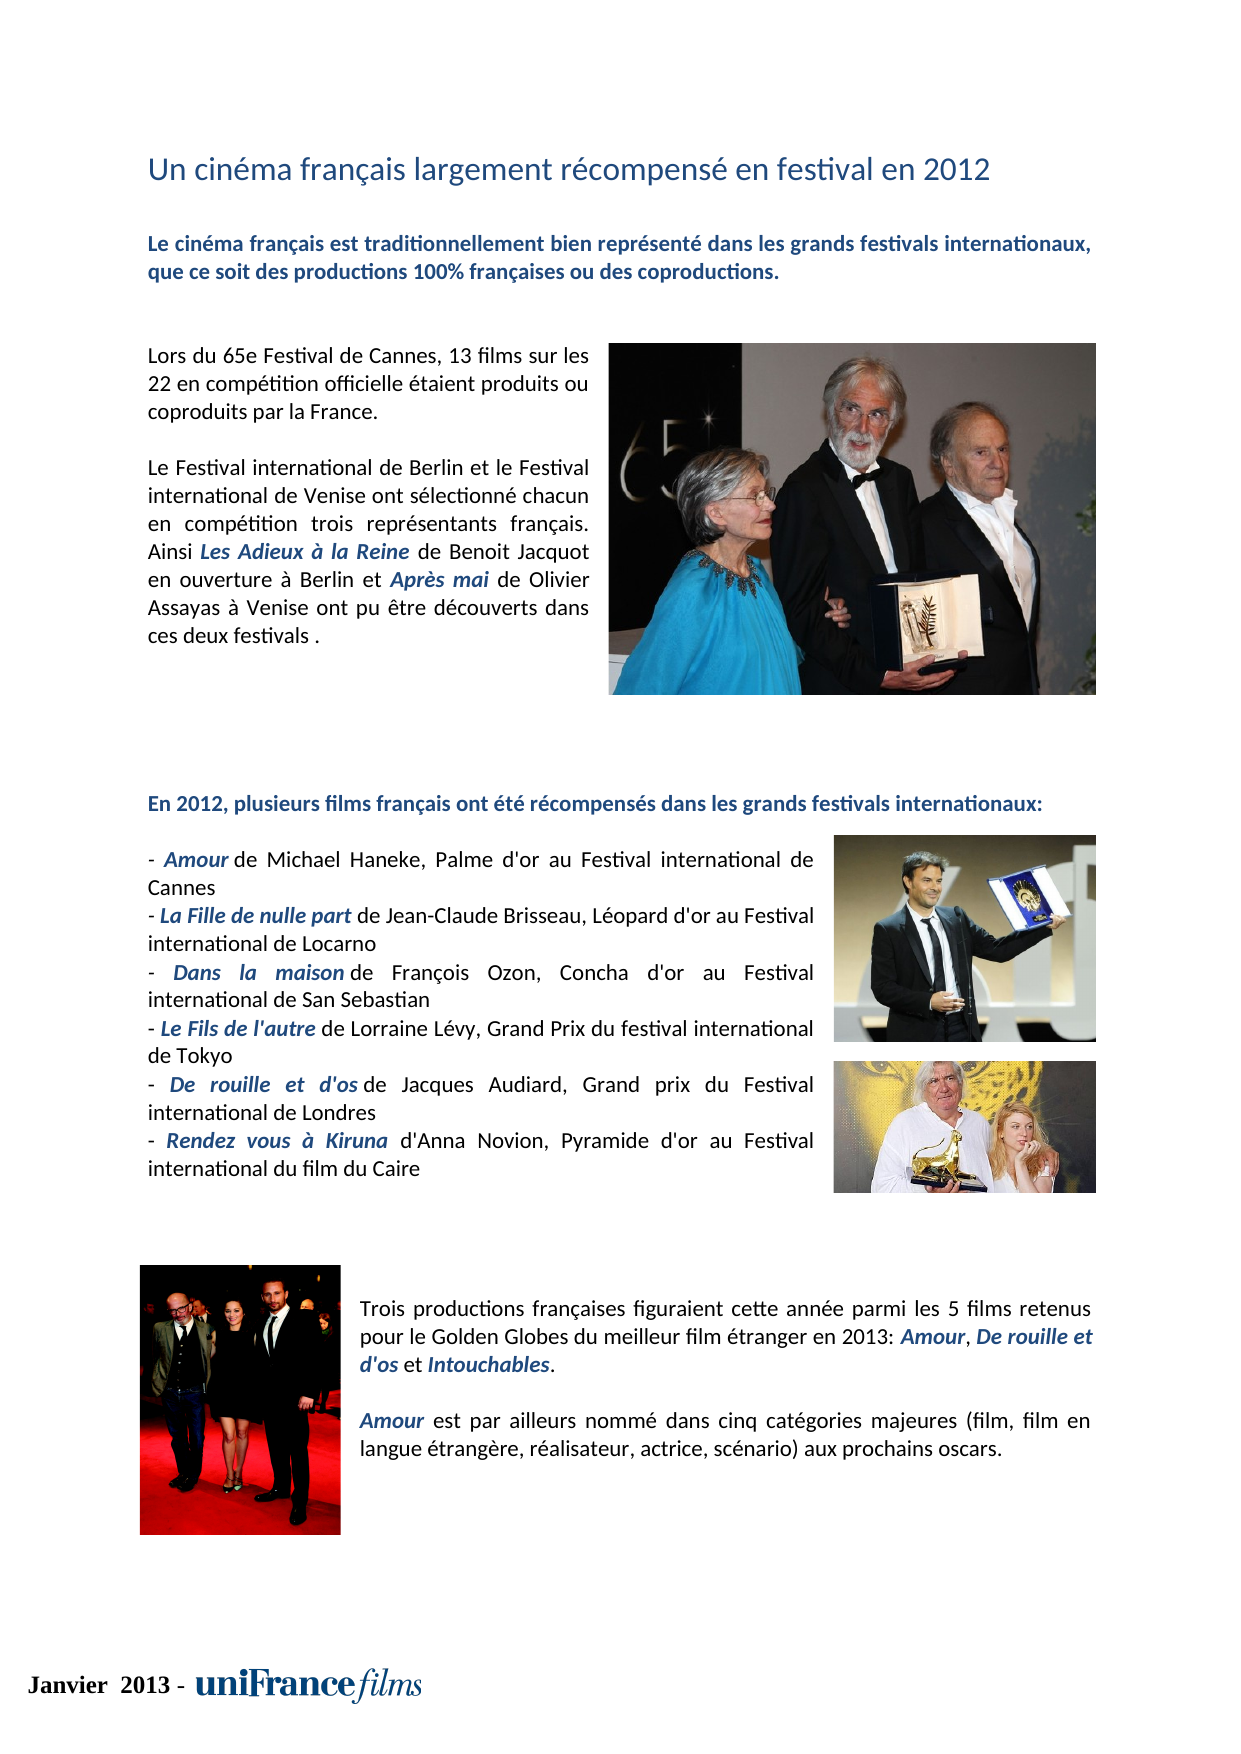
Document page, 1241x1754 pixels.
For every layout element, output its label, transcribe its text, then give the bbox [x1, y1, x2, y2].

picture [139, 1265, 341, 1535]
text Le cinéma français est traditionnellement bien représenté dans les grands festivals internationaux, que ce soit des productions 100% françaises ou des coproductions. [148, 229, 1093, 285]
text - Le Fils de l'autre de Lorraine Lévy, Grand Prix du festival international de Tokyo [148, 1014, 1093, 1070]
text En 2012, plusieurs films français ont été récompensés dans les grands festivals internationaux: [148, 789, 1093, 817]
picture [833, 1061, 1096, 1193]
text - Dans la maison de François Ozon, Concha d'or au Festival international de San Sebastian [148, 958, 833, 1014]
picture [608, 343, 1096, 695]
text - Amour de Michael Haneke, Palme d'or au Festival international de Cannes [148, 846, 833, 902]
picture [833, 835, 1096, 1042]
text Lors du 65e Festival de Cannes, 13 films sur les 22 en compétition officielle étaient produits ou coproduits par la France. [148, 341, 1093, 425]
text - De rouille et d'os de Jacques Audiard, Grand prix du Festival international de Londres [148, 1070, 833, 1126]
text Amour est par ailleurs nommé dans cinq catégories majeures (film, film en langue étrangère, réalisateur, actrice, scénario) aux prochains oscars. [341, 1406, 1093, 1462]
text Un cinéma français largement récompensé en festival en 2012 [148, 148, 1093, 188]
text Trois productions françaises figuraient cette année parmi les 5 films retenus pour le Golden Globes du meilleur film étranger en 2013: Amour, De rouille et d'os et Intouchables. [341, 1294, 1093, 1378]
text - La Fille de nulle part de Jean-Claude Brisseau, Léopard d'or au Festival international de Locarno [148, 902, 833, 958]
text - Rendez vous à Kiruna d'Anna Novion, Pyramide d'or au Festival international du film du Caire [148, 1126, 833, 1182]
text Le Festival international de Berlin et le Festival international de Venise ont sélectionné chacun en compétition trois représentants français. Ainsi Les Adieux à la Reine de Benoit Jacquot en ouverture à Berlin et Après mai de Olivier Assayas à Venise ont pu être découverts dans ces deux festivals . [148, 453, 608, 649]
